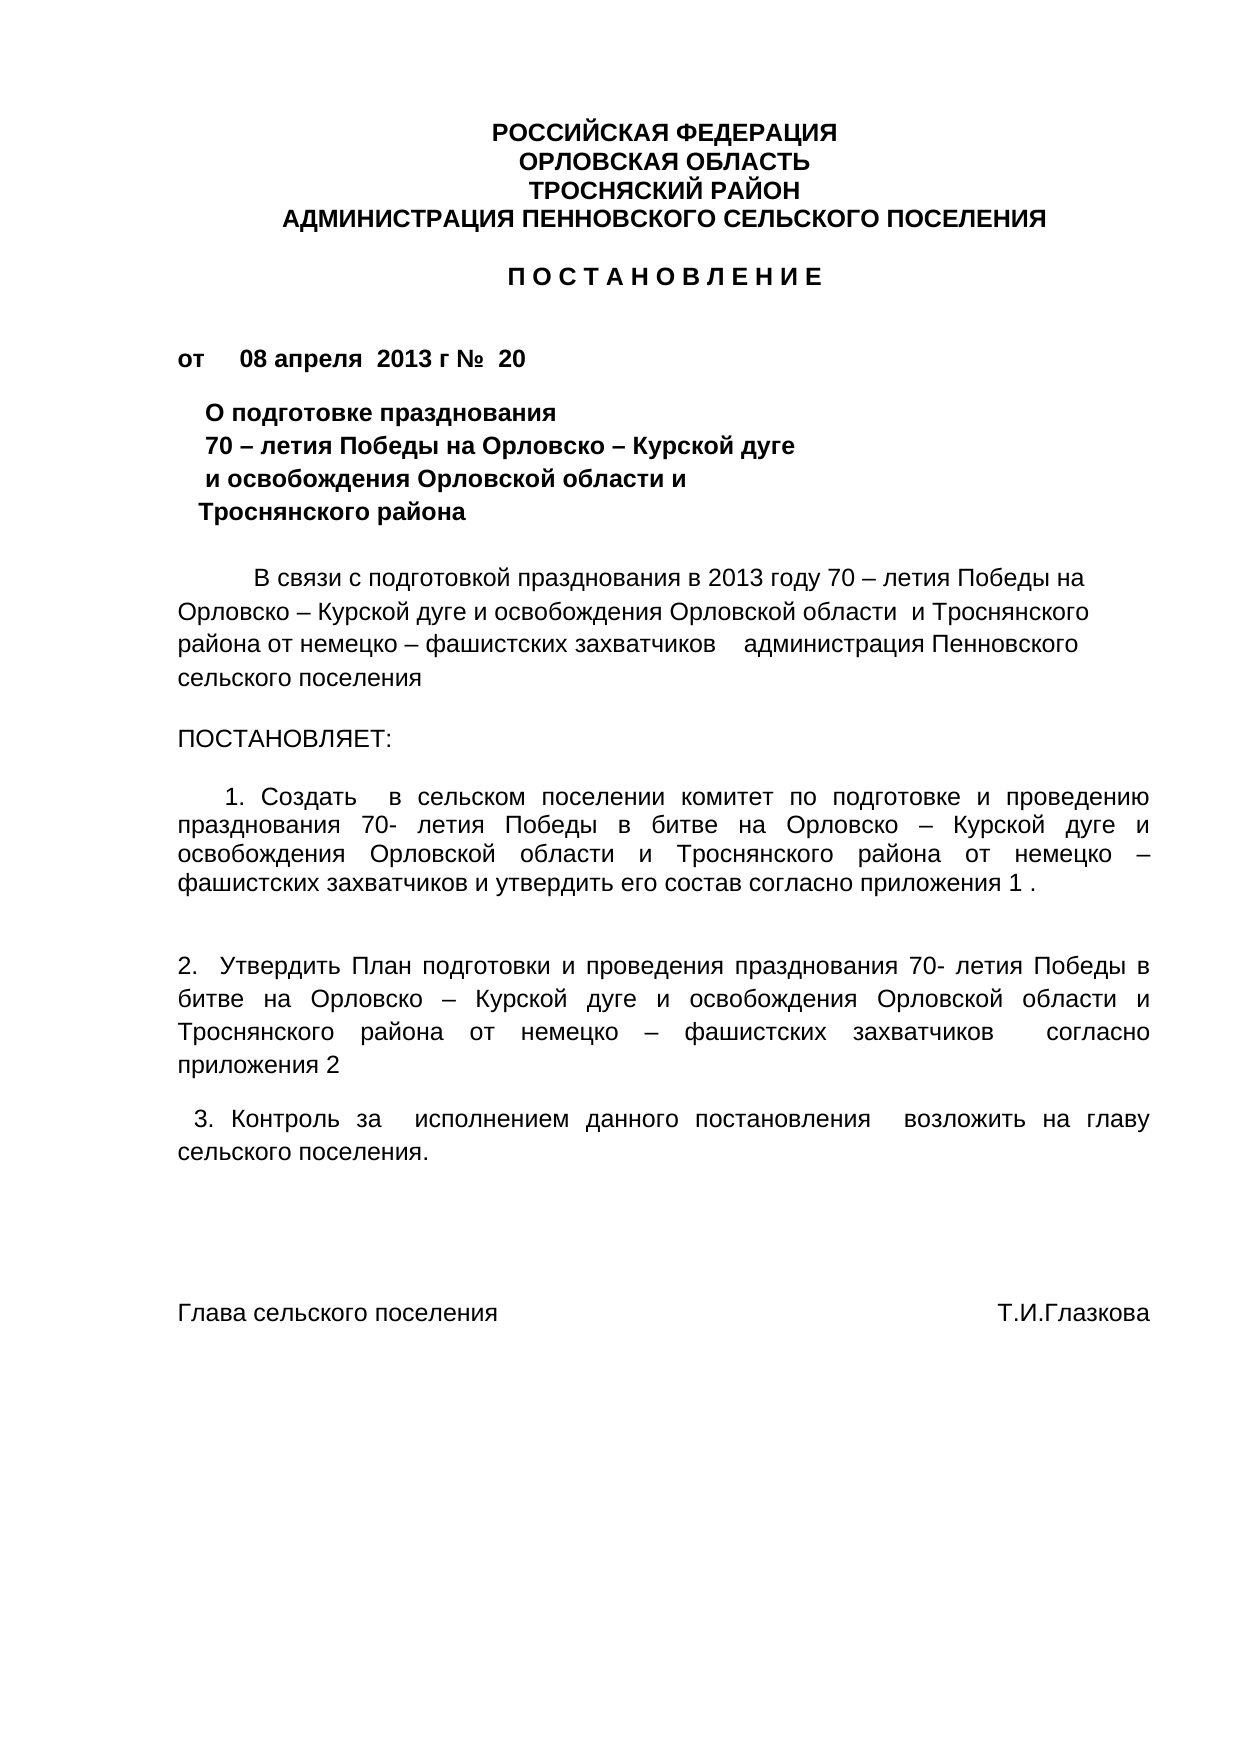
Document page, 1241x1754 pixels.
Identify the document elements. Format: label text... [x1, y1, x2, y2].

subtitle РОССИЙСКАЯ ФЕДЕРАЦИЯ [177, 118, 1152, 147]
subtitle АДМИНИСТРАЦИЯ ПЕННОВСКОГО СЕЛЬСКОГО ПОСЕЛЕНИЯ [177, 204, 1152, 233]
text 70 – летия Победы на Орловско – Курской дуге [177, 431, 1152, 460]
text 2. Утвердить План подготовки и проведения празднования 70- летия Победы в битве на Орловско – Курской дуге и освобождения Орловской области и Троснянского района от немецко – фашистских захватчиков согласно приложения 2 [177, 951, 1152, 1078]
text и освобождения Орловской области и [177, 464, 1152, 493]
text Троснянского района [177, 497, 1152, 526]
text ПОСТАНОВЛЯЕТ: [177, 724, 1152, 753]
text 3. Контроль за исполнением данного постановления возложить на главу сельского поселения. [177, 1103, 1152, 1165]
subtitle ОРЛОВСКАЯ ОБЛАСТЬ [177, 147, 1152, 176]
subtitle ТРОСНЯСКИЙ РАЙОН [177, 176, 1152, 204]
text О подготовке празднования [177, 398, 1152, 427]
text от 08 апреля 2013 г № 20 [177, 344, 1152, 373]
text 1. Создать в сельском поселении комитет по подготовке и проведению празднования 70- летия Победы в битве на Орловско – Курской дуге и освобождения Орловской области и Троснянского района от немецко – фашистских захватчиков и утвердить его состав согласно приложения 1 . [177, 782, 1152, 897]
text В связи с подготовкой празднования в 2013 году 70 – летия Победы на Орловско – Курской дуге и освобождения Орловской области и Троснянского района от немецко – фашистских захватчиков администрация Пенновского сельского поселения [177, 563, 1152, 691]
text Глава сельского поселения Т.И.Глазкова [177, 1298, 1152, 1360]
subtitle П О С Т А Н О В Л Е Н И Е [177, 262, 1152, 291]
